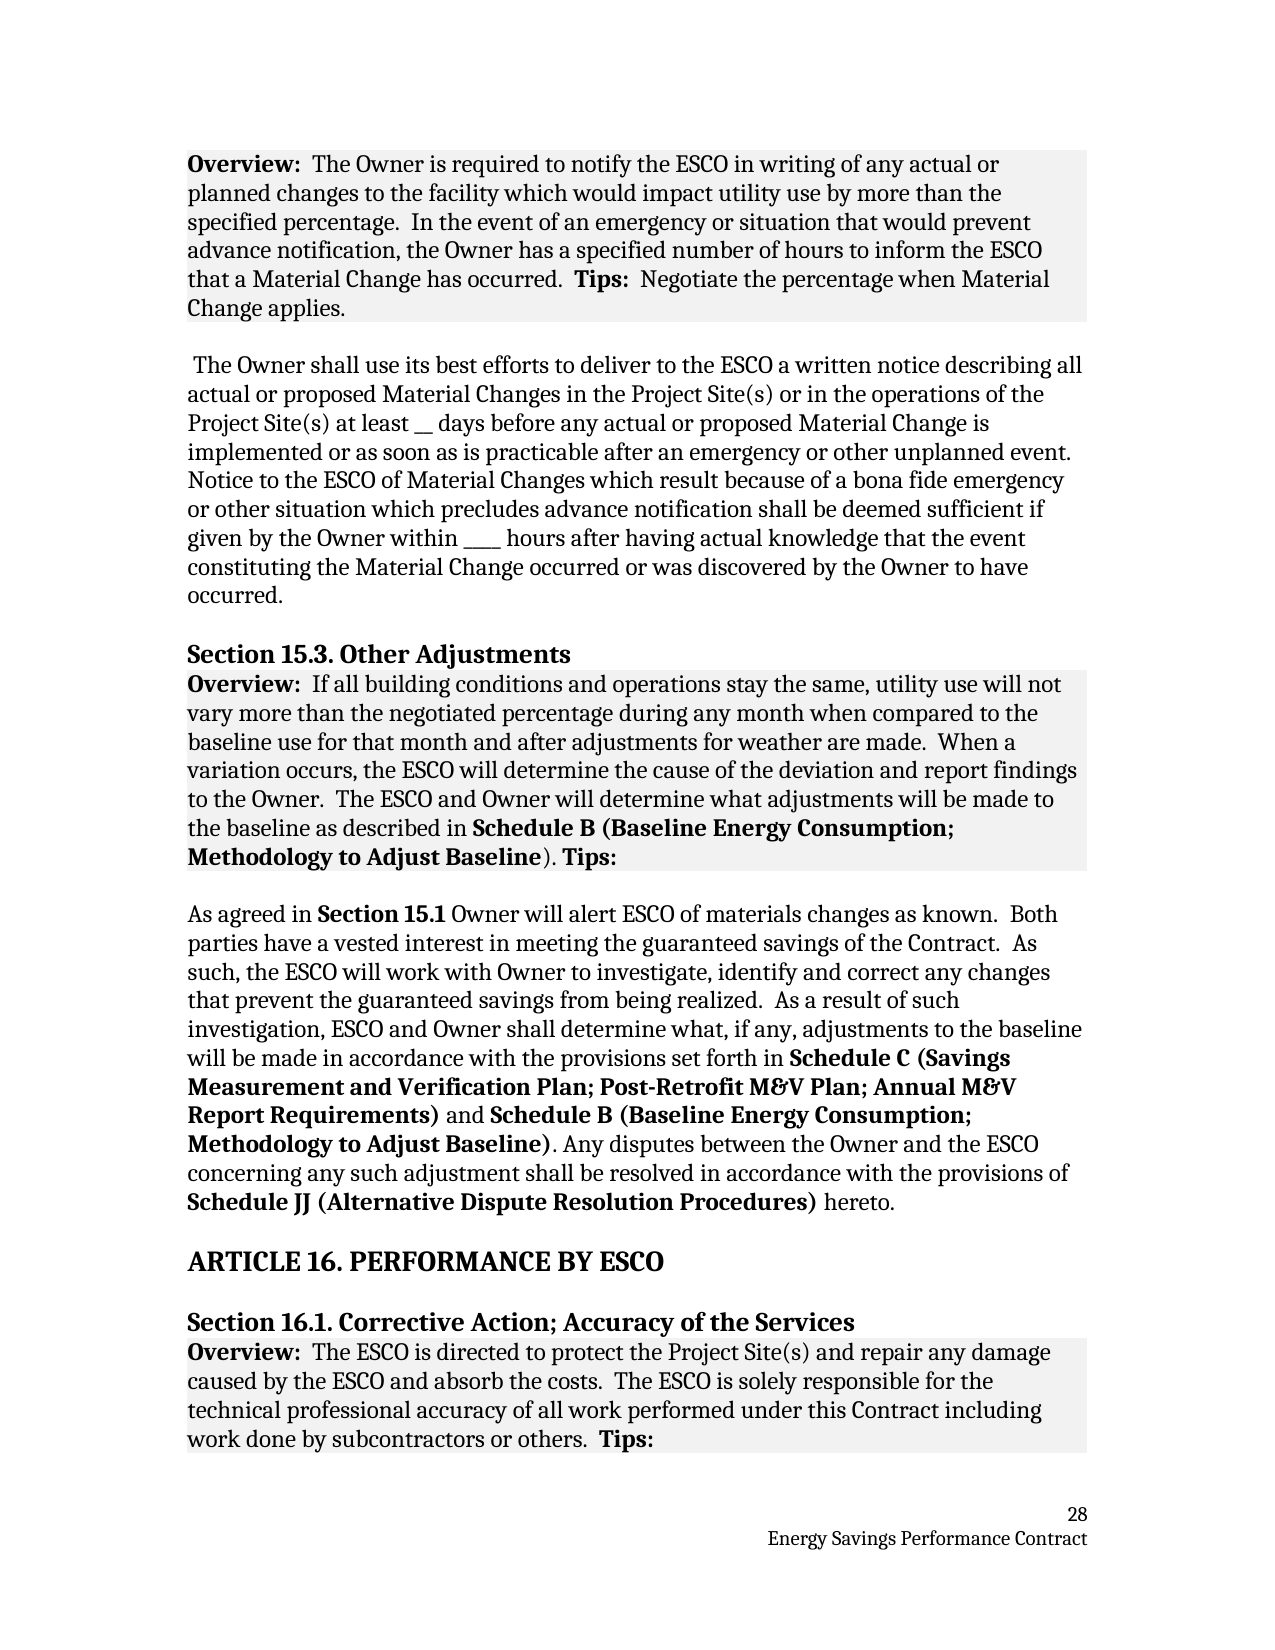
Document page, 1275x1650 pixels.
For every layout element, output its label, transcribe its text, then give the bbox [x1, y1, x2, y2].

text Overview: The ESCO is directed to protect the Project Site(s) and repair any damage caused by the ESCO and absorb the costs. The ESCO is solely responsible for the technical professional accuracy of all work performed under this Contract including work done by subcontractors or others. Tips: [187, 1338, 1087, 1453]
text As agreed in Section 15.1 Owner will alert ESCO of materials changes as known. Both parties have a vested interest in meeting the guaranteed savings of the Contract. As such, the ESCO will work with Owner to investigate, identify and correct any changes that prevent the guaranteed savings from being realized. As a result of such investigation, ESCO and Owner shall determine what, if any, adjustments to the baseline will be made in accordance with the provisions set forth in Schedule C (Savings Measurement and Verification Plan; Post-Retrofit M&V Plan; Annual M&V Report Requirements) and Schedule B (Baseline Energy Consumption; Methodology to Adjust Baseline). Any disputes between the Owner and the ESCO concerning any such adjustment shall be resolved in accordance with the provisions of Schedule JJ (Alternative Dispute Resolution Procedures) hereto. [187, 900, 1087, 1216]
subtitle ARTICLE 16. PERFORMANCE BY ESCO [187, 1245, 1087, 1278]
text Overview: If all building conditions and operations stay the same, utility use will not vary more than the negotiated percentage during any month when compared to the baseline use for that month and after adjustments for weather are made. When a variation occurs, the ESCO will determine the cause of the deviation and report findings to the Owner. The ESCO and Owner will determine what adjustments will be made to the baseline as described in Schedule B (Baseline Energy Consumption; Methodology to Adjust Baseline). Tips: [187, 670, 1087, 871]
text Overview: The Owner is required to notify the ESCO in writing of any actual or planned changes to the facility which would impact utility use by more than the specified percentage. In the event of an emergency or situation that would prevent advance notification, the Owner has a specified number of hours to inform the ESCO that a Material Change has occurred. Tips: Negotiate the percentage when Material Change applies. [187, 150, 1087, 322]
subtitle Section 16.1. Corrective Action; Accuracy of the Services [187, 1307, 1087, 1338]
text The Owner shall use its best efforts to deliver to the ESCO a written notice describing all actual or proposed Material Changes in the Project Site(s) or in the operations of the Project Site(s) at least __ days before any actual or proposed Material Change is implemented or as soon as is practicable after an emergency or other unplanned event. Notice to the ESCO of Material Changes which result because of a bona fide emergency or other situation which precludes advance notification shall be deemed sufficient if given by the Owner within ____ hours after having actual knowledge that the event constituting the Material Change occurred or was discovered by the Owner to have occurred. [187, 351, 1087, 610]
subtitle Section 15.3. Other Adjustments [187, 639, 1087, 670]
